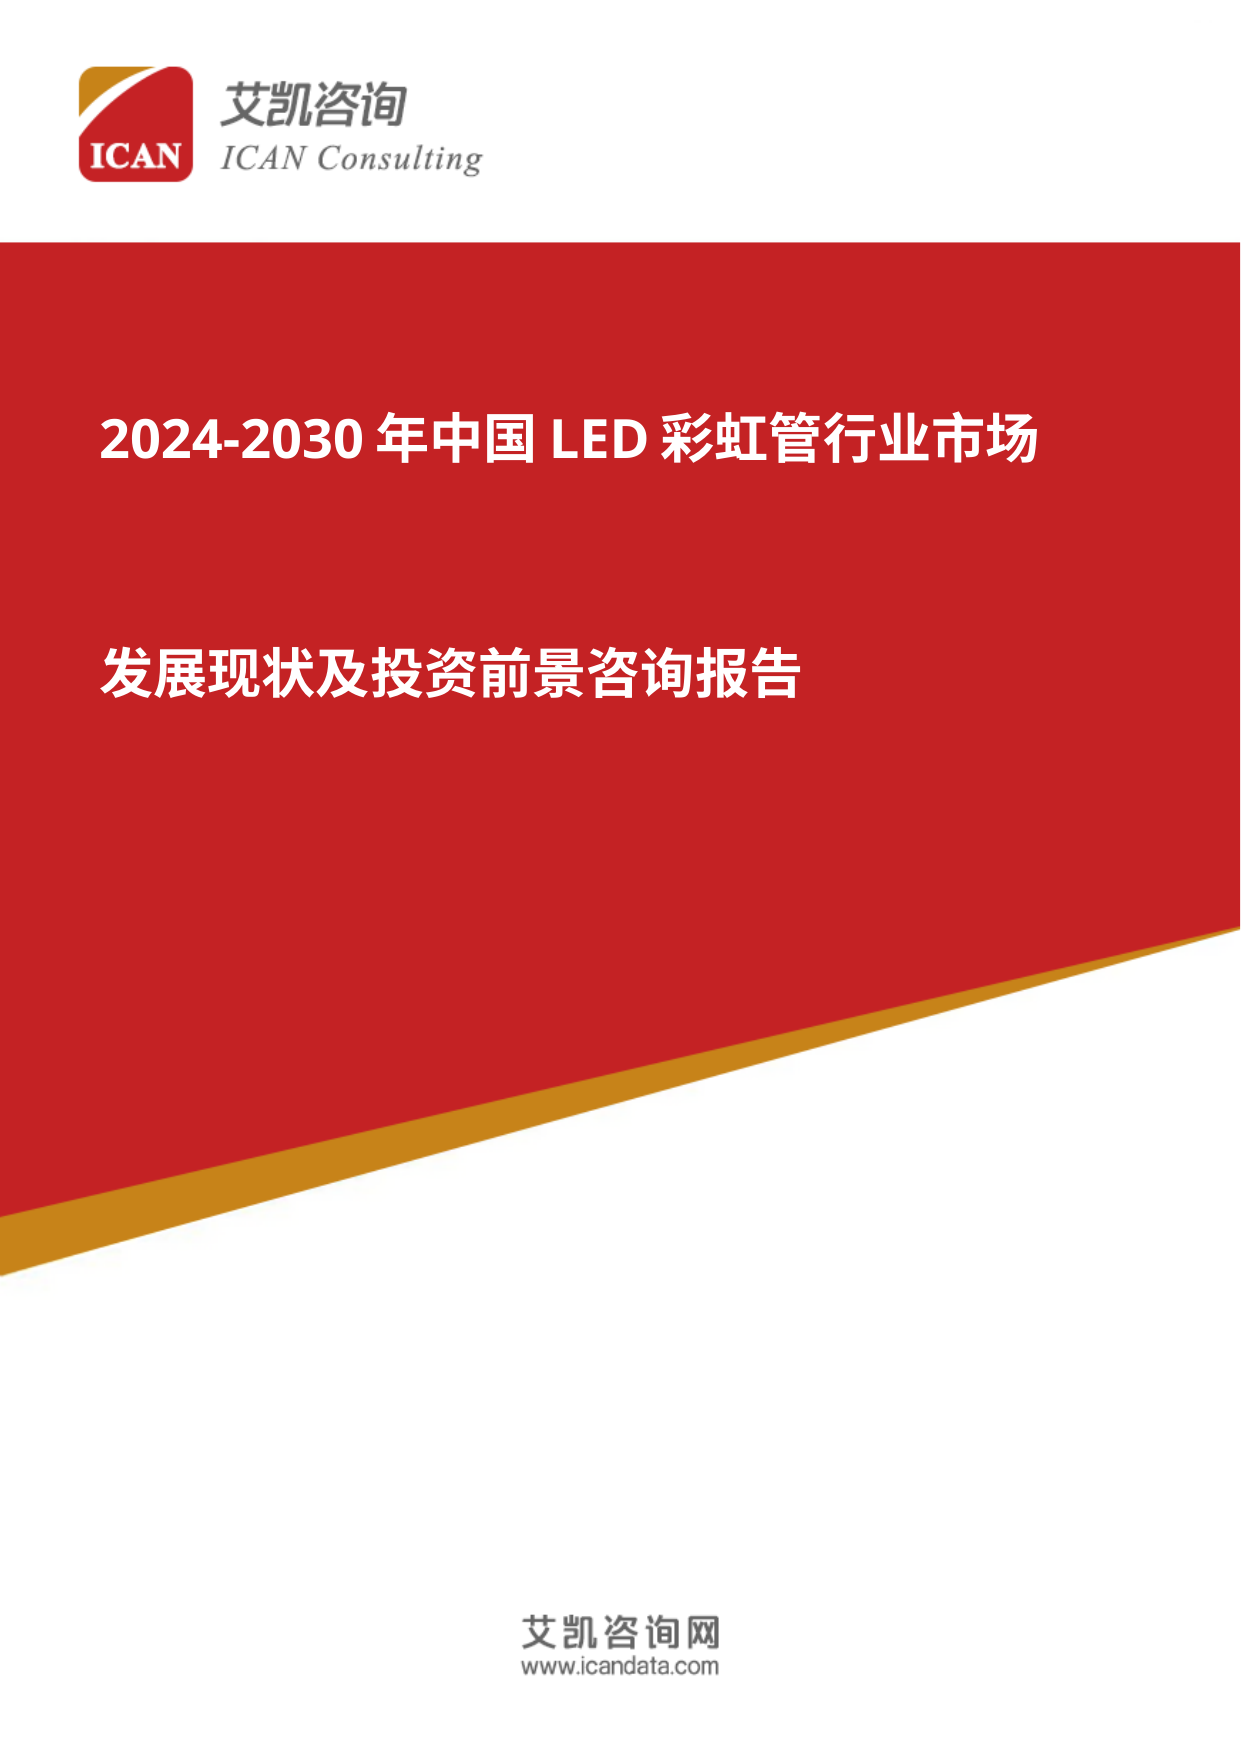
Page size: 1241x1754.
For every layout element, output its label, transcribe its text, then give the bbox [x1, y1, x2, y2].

subtitle 2024-2030年中国LED彩虹管行业市场发展现状及投资前景咨询报告 [99, 386, 1053, 718]
picture [0, 5, 1241, 1754]
